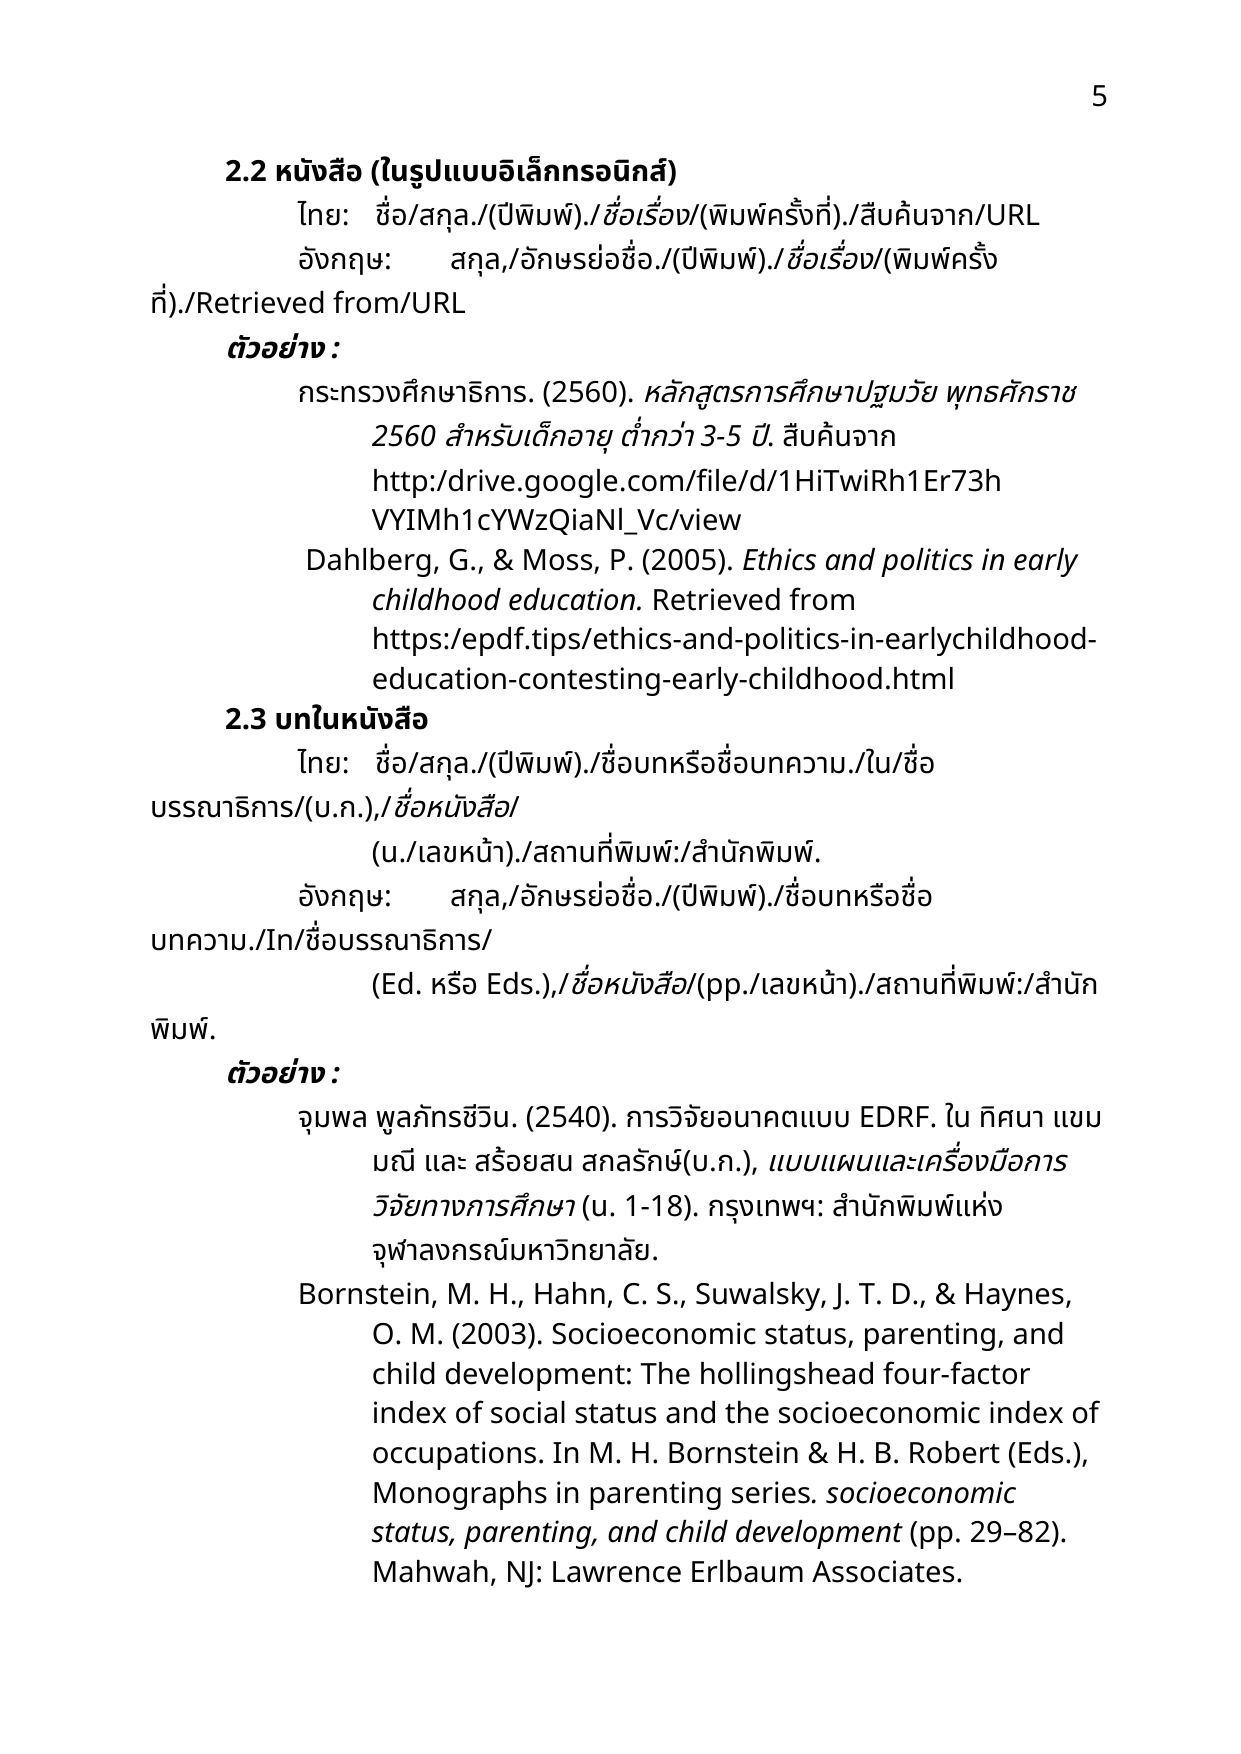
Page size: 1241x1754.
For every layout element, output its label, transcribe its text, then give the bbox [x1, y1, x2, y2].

text ไทย: ชื่อ/สกุล./(ปีพิมพ์)./ชื่อบทหรือชื่อบทความ./ใน/ชื่อบรรณาธิการ/(บ.ก.),/ชื่อหนังสือ/ [150, 742, 1107, 831]
text ตัวอย่าง : [150, 1052, 1107, 1096]
text 2.2 หนังสือ (ในรูปแบบอิเล็กทรอนิกส์) [150, 150, 1107, 194]
text อังกฤษ: สกุล,/อักษรย่อชื่อ./(ปีพิมพ์)./ชื่อเรื่อง/(พิมพ์ครั้งที่)./Retrieved from/URL [150, 238, 1107, 327]
text Bornstein, M. H., Hahn, C. S., Suwalsky, J. T. D., & Haynes, O. M. (2003). Socioeconomic status, parenting, and child development: The hollingshead four-factor index of social status and the socioeconomic index of occupations. In M. H. Bornstein & H. B. Robert (Eds.), Monographs in parenting series. socioeconomic status, parenting, and child development (pp. 29–82). Mahwah, NJ: Lawrence Erlbaum Associates. [298, 1273, 1107, 1591]
text (Ed. หรือ Eds.),/ชื่อหนังสือ/(pp./เลขหน้า)./สถานที่พิมพ์:/สำนักพิมพ์. [150, 964, 1107, 1052]
text กระทรวงศึกษาธิการ. (2560). หลักสูตรการศึกษาปฐมวัย พุทธศักราช 2560 สำหรับเด็กอายุ ต่ำกว่า 3-5 ปี. สืบค้นจาก http:/drive.google.com/file/d/1HiTwiRh1Er73h VYIMh1cYWzQiaNl_Vc/view [298, 371, 1107, 539]
text อังกฤษ: สกุล,/อักษรย่อชื่อ./(ปีพิมพ์)./ชื่อบทหรือชื่อบทความ./In/ชื่อบรรณาธิการ/ [150, 875, 1107, 964]
text Dahlberg, G., & Moss, P. (2005). Ethics and politics in early childhood education. Retrieved from https:/epdf.tips/ethics-and-politics-in-earlychildhood-education-contesting-early-childhood.html [298, 539, 1107, 698]
text (น./เลขหน้า)./สถานที่พิมพ์:/สำนักพิมพ์. [150, 831, 1107, 875]
text ไทย: ชื่อ/สกุล./(ปีพิมพ์)./ชื่อเรื่อง/(พิมพ์ครั้งที่)./สืบค้นจาก/URL [150, 194, 1107, 238]
text 2.3 บทในหนังสือ [150, 698, 1107, 742]
text ตัวอย่าง : [150, 327, 1107, 371]
text จุมพล พูลภัทรชีวิน. (2540). การวิจัยอนาคตแบบ EDRF. ใน ทิศนา แขมมณี และ สร้อยสน สกลรักษ์(บ.ก.), แบบแผนและเครื่องมือการวิจัยทางการศึกษา (น. 1-18). กรุงเทพฯ: สำนักพิมพ์แห่งจุฬาลงกรณ์มหาวิทยาลัย. [298, 1096, 1107, 1273]
